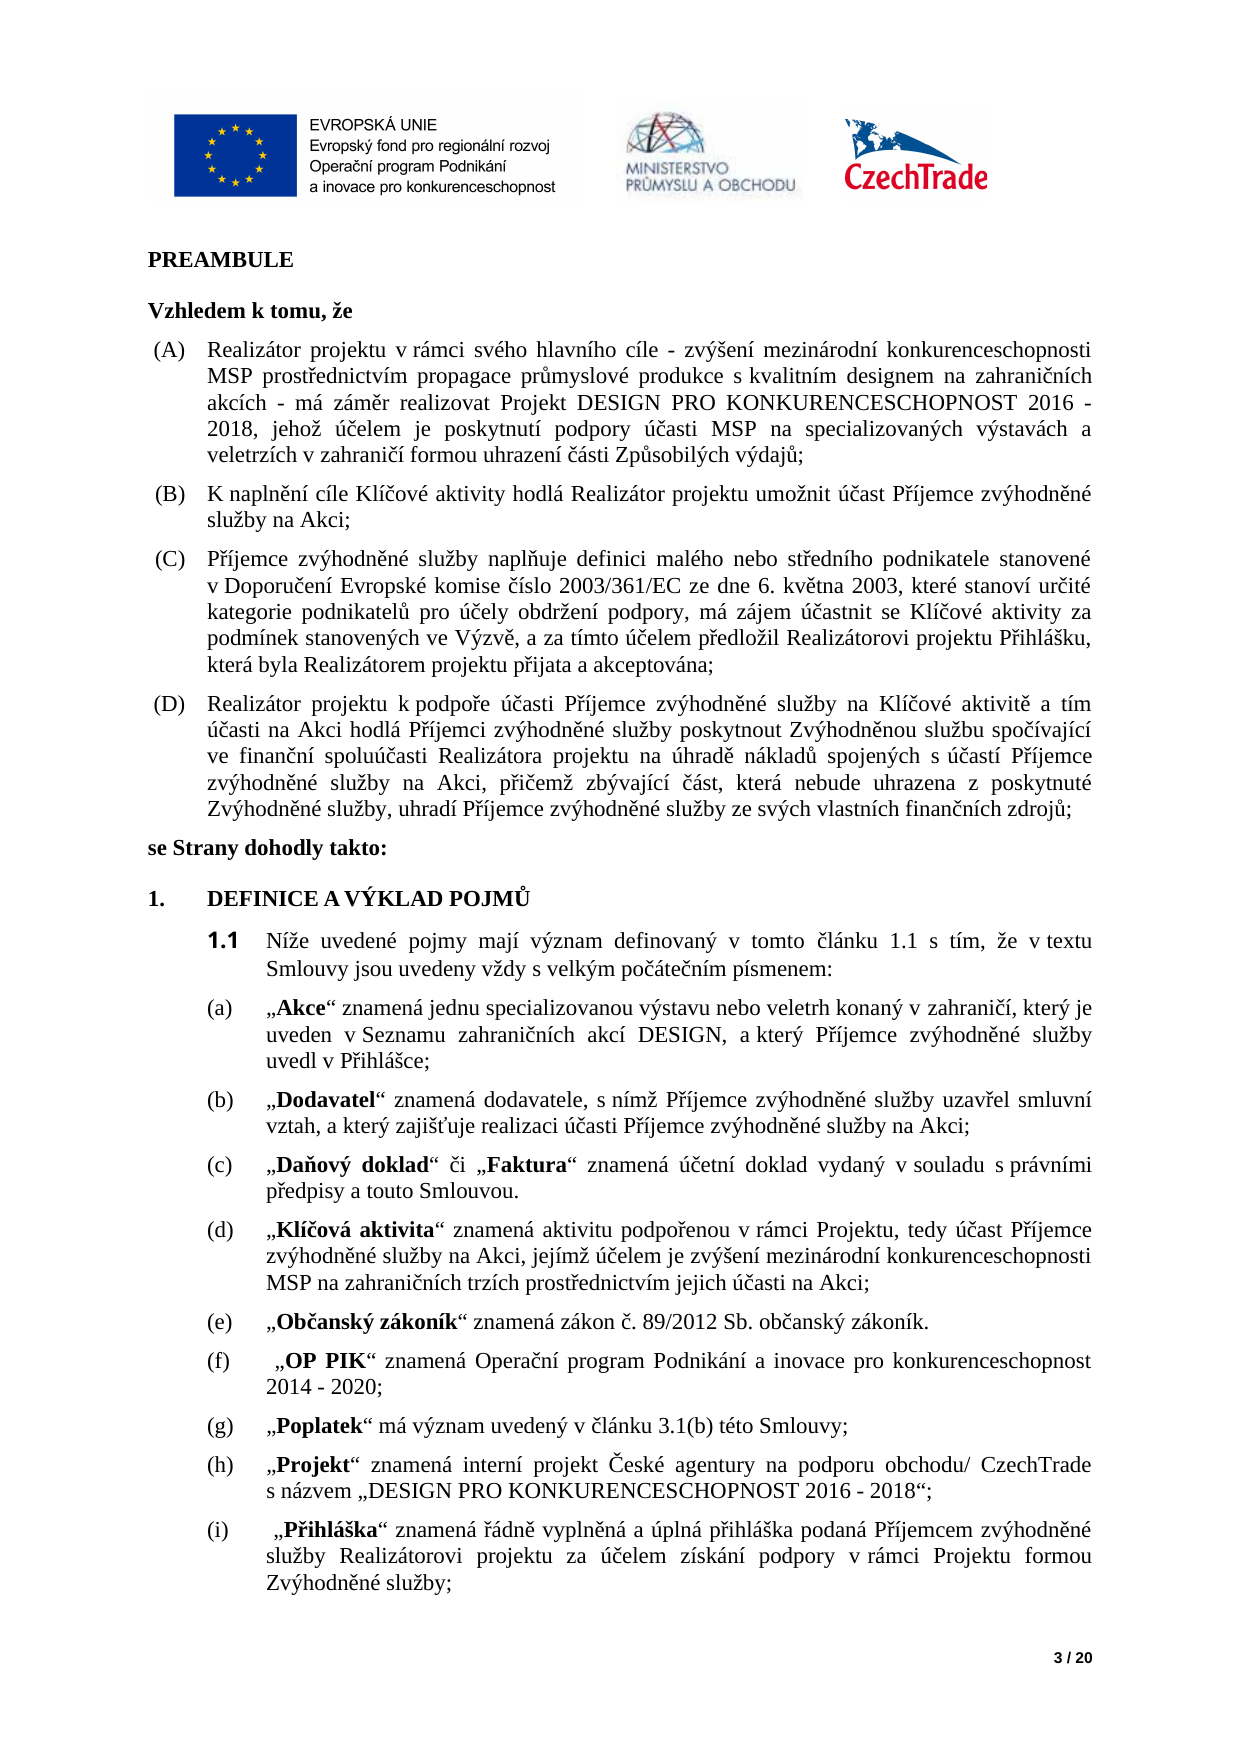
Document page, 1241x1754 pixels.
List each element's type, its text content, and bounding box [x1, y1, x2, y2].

picture [147, 87, 583, 202]
text Realizátor projektu v rámci svého hlavního cíle - zvýšení mezinárodní konkurenceschopnosti MSP prostřednictvím propagace průmyslové produkce s kvalitním designem na zahraničních akcích - má záměr realizovat Projekt DESIGN PRO KONKURENCESCHOPNOST 2016 - 2018, jehož účelem je poskytnutí podpory účasti MSP na specializovaných výstavách a veletrzích v zahraničí formou uhrazení části Způsobilých výdajů; [185, 336, 1092, 468]
text K naplnění cíle Klíčové aktivity hodlá Realizátor projektu umožnit účast Příjemce zvýhodněné služby na Akci; [185, 480, 1092, 533]
text „OP PIK“ znamená Operační program Podnikání a inovace pro konkurenceschopnost 2014 - 2020; [207, 1347, 1092, 1399]
text Příjemce zvýhodněné služby naplňuje definici malého nebo středního podnikatele stanovené v Doporučení Evropské komise číslo 2003/361/EC ze dne 6. května 2003, které stanoví určité kategorie podnikatelů pro účely obdržení podpory, má zájem účastnit se Klíčové aktivity za podmínek stanovených ve Výzvě, a za tímto účelem předložil Realizátorovi projektu Přihlášku, která byla Realizátorem projektu přijata a akceptována; [185, 545, 1092, 677]
text Níže uvedené pojmy mají význam definovaný v tomto článku 1.1 s tím, že v textu Smlouvy jsou uvedeny vždy s velkým počátečním písmenem: [207, 924, 1092, 982]
text „Poplatek“ má význam uvedený v článku 3.1(b) této Smlouvy; [207, 1412, 1092, 1438]
text „Akce“ znamená jednu specializovanou výstavu nebo veletrh konaný v zahraničí, který je uveden v Seznamu zahraničních akcí DESIGN, a který Příjemce zvýhodněné služby uvedl v Přihlášce; [207, 994, 1092, 1073]
picture [845, 107, 988, 202]
text „Klíčová aktivita“ znamená aktivitu podpořenou v rámci Projektu, tedy účast Příjemce zvýhodněné služby na Akci, jejímž účelem je zvýšení mezinárodní konkurenceschopnosti MSP na zahraničních trzích prostřednictvím jejich účasti na Akci; [207, 1216, 1092, 1295]
list se Strany dohodly takto: [148, 834, 1092, 860]
picture [616, 101, 805, 202]
text „Projekt“ znamená interní projekt České agentury na podporu obchodu/ CzechTrade s názvem „DESIGN PRO KONKURENCESCHOPNOST 2016 - 2018“; [207, 1451, 1092, 1503]
text „Dodavatel“ znamená dodavatele, s nímž Příjemce zvýhodněné služby uzavřel smluvní vztah, a který zajišťuje realizaci účasti Příjemce zvýhodněné služby na Akci; [207, 1086, 1092, 1138]
text Vzhledem k tomu, že [148, 297, 1092, 323]
text „Přihláška“ znamená řádně vyplněná a úplná přihláška podaná Příjemcem zvýhodněné služby Realizátorovi projektu za účelem získání podpory v rámci Projektu formou Zvýhodněné služby; [207, 1516, 1092, 1595]
text Preambule [148, 246, 1092, 272]
subtitle Definice A VÝKLAD POJMŮ [148, 885, 1092, 912]
text Realizátor projektu k podpoře účasti Příjemce zvýhodněné služby na Klíčové aktivitě a tím účasti na Akci hodlá Příjemci zvýhodněné služby poskytnout Zvýhodněnou službu spočívající ve finanční spoluúčasti Realizátora projektu na úhradě nákladů spojených s účastí Příjemce zvýhodněné služby na Akci, přičemž zbývající část, která nebude uhrazena z poskytnuté Zvýhodněné služby, uhradí Příjemce zvýhodněné služby ze svých vlastních finančních zdrojů; [185, 690, 1092, 821]
text „Občanský zákoník“ znamená zákon č. 89/2012 Sb. občanský zákoník. [207, 1308, 1092, 1334]
text „Daňový doklad“ či „Faktura“ znamená účetní doklad vydaný v souladu s právními předpisy a touto Smlouvou. [207, 1151, 1092, 1204]
